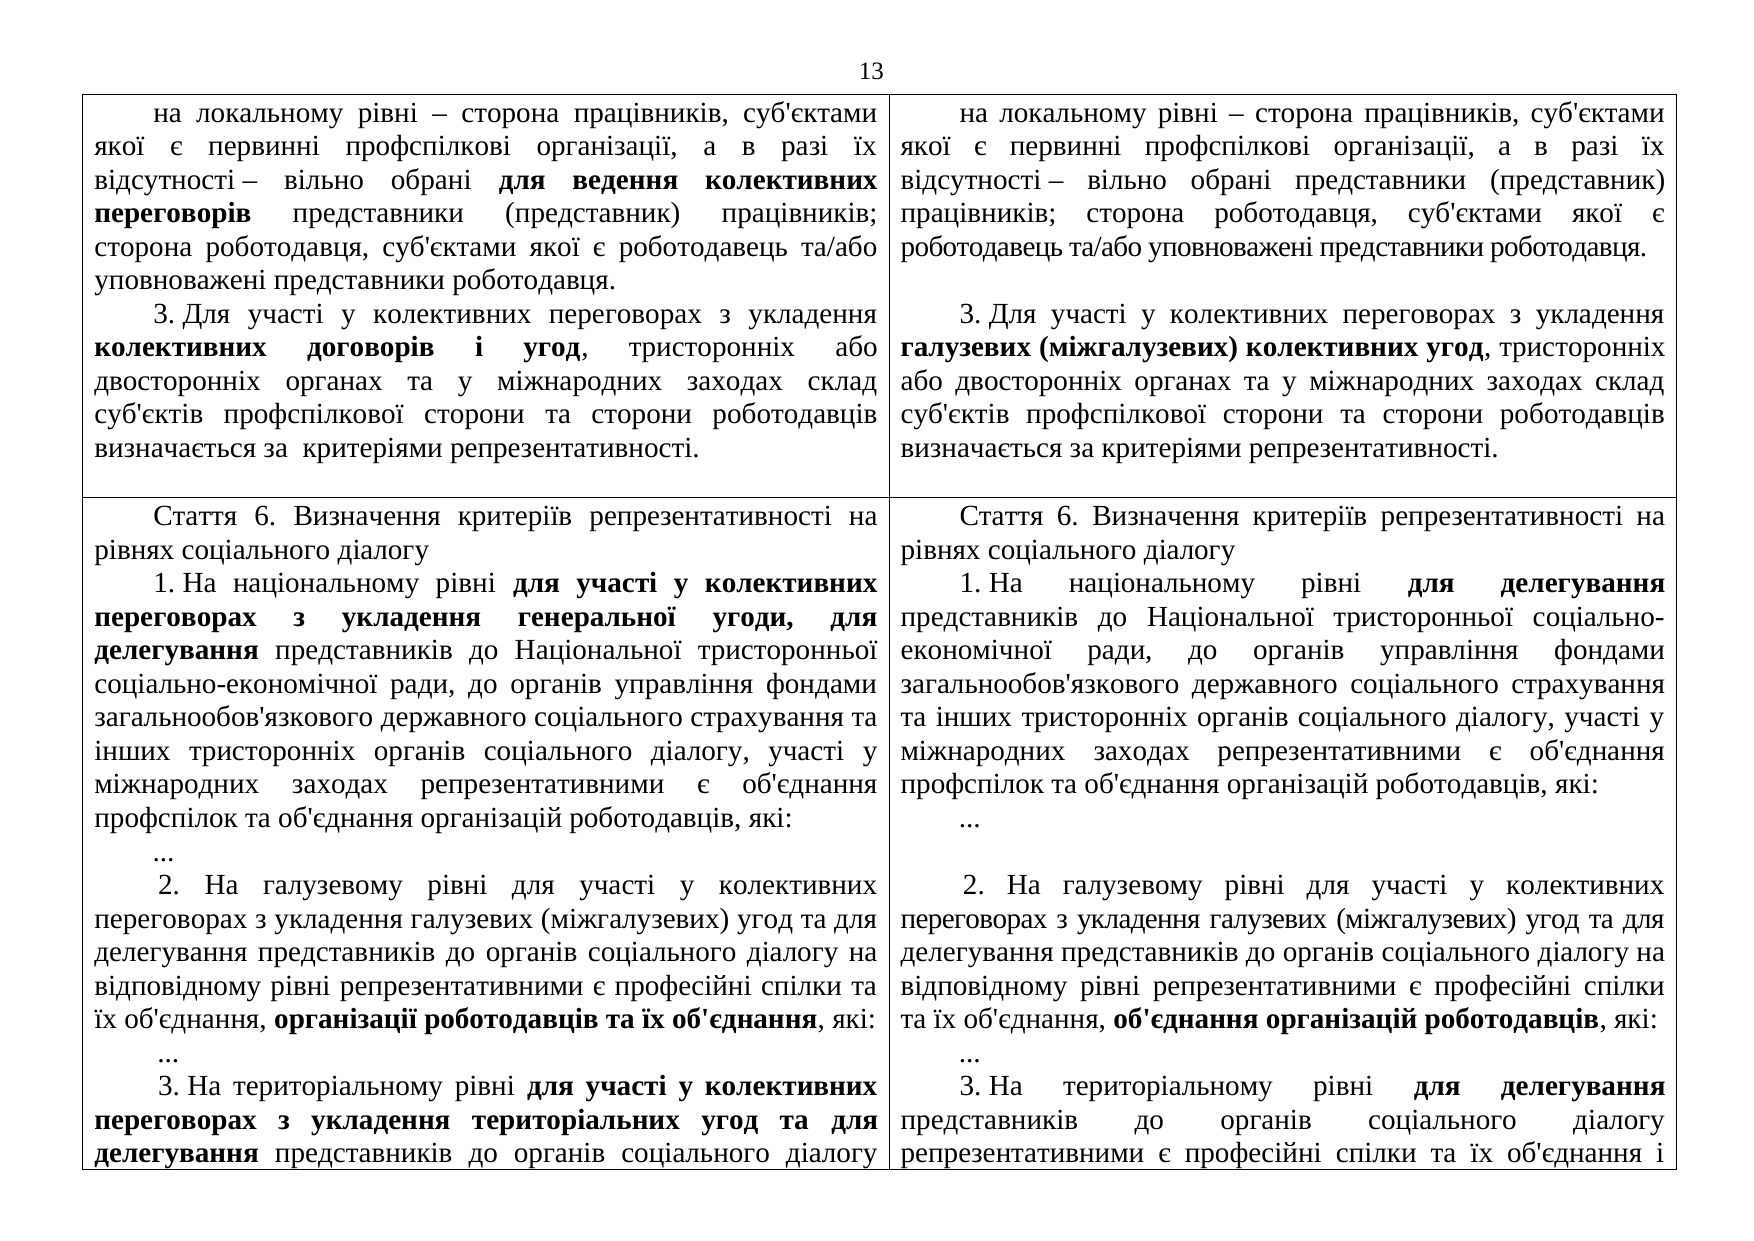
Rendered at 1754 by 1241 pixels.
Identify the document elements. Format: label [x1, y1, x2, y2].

table_cell [83, 95, 889, 497]
table_cell [890, 95, 1676, 497]
table_cell [83, 498, 889, 1169]
table_cell [890, 498, 1676, 1169]
